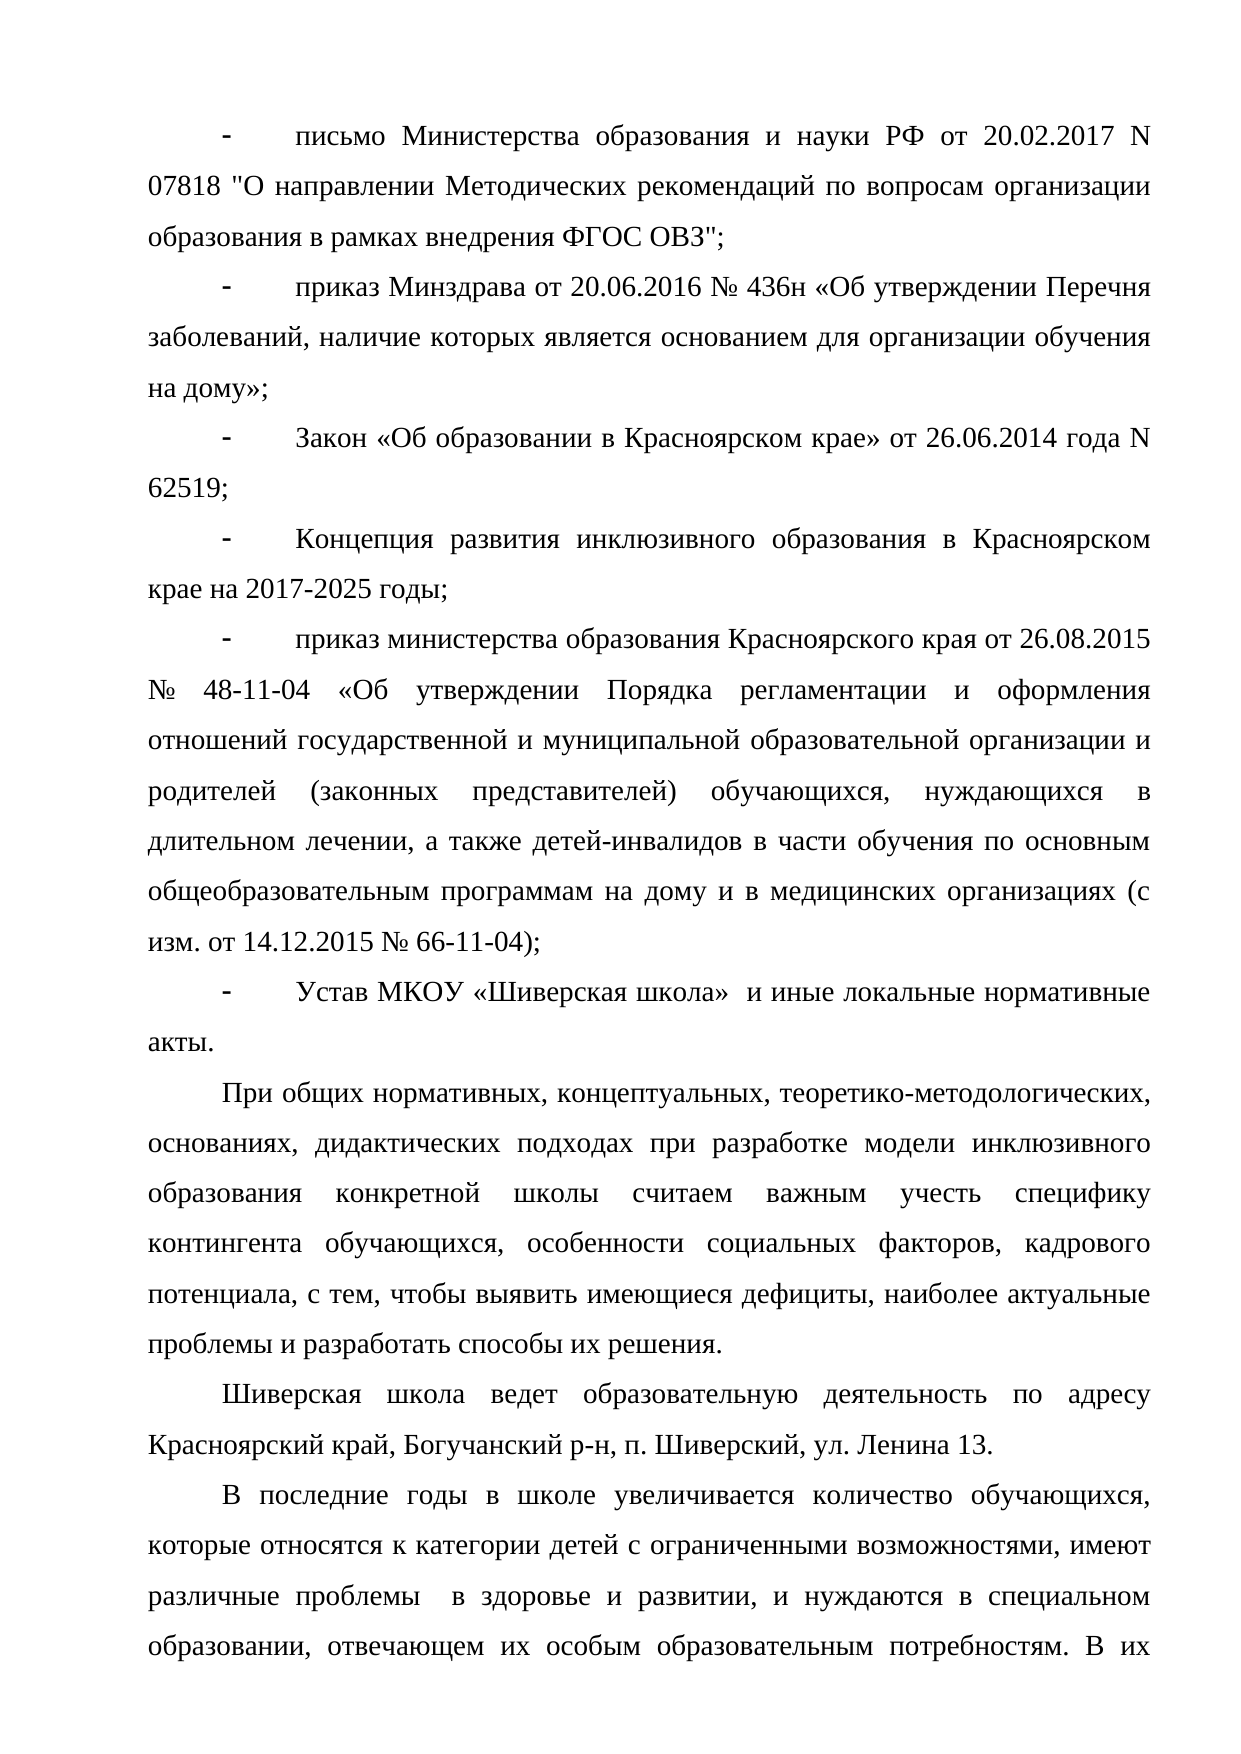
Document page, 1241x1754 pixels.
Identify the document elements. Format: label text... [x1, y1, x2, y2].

list приказ Минздрава от 20.06.2016 № 436н «Об утверждении Перечня заболеваний, наличие которых является основанием для организации обучения на дому»; [148, 269, 1152, 403]
list приказ министерства образования Красноярского края от 26.08.2015 № 48-11-04 «Об утверждении Порядка регламентации и оформления отношений государственной и муниципальной образовательной организации и родителей (законных представителей) обучающихся, нуждающихся в длительном лечении, а также детей-инвалидов в части обучения по основным общеобразовательным программам на дому и в медицинских организациях (с изм. от 14.12.2015 № 66-11-04); [148, 622, 1152, 957]
text При общих нормативных, концептуальных, теоретико-методологических, основаниях, дидактических подходах при разработке модели инклюзивного образования конкретной школы считаем важным учесть специфику контингента обучающихся, особенности социальных факторов, кадрового потенциала, с тем, чтобы выявить имеющиеся дефициты, наиболее актуальные проблемы и разработать способы их решения. [148, 1075, 1152, 1360]
list письмо Министерства образования и науки РФ от 20.02.2017 N 07818 "О направлении Методических рекомендаций по вопросам организации образования в рамках внедрения ФГОС ОВЗ"; [148, 118, 1152, 252]
text Шиверская школа ведет образовательную деятельность по адресу Красноярский край, Богучанский р-н, п. Шиверский, ул. Ленина 13. [148, 1377, 1152, 1460]
list Устав МКОУ «Шиверская школа» и иные локальные нормативные акты. [148, 974, 1152, 1058]
list Концепция развития инклюзивного образования в Красноярском крае на 2017-2025 годы; [148, 521, 1152, 605]
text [148, 1477, 1152, 1662]
list Закон «Об образовании в Красноярском крае» от 26.06.2014 года N 62519; [148, 420, 1152, 504]
